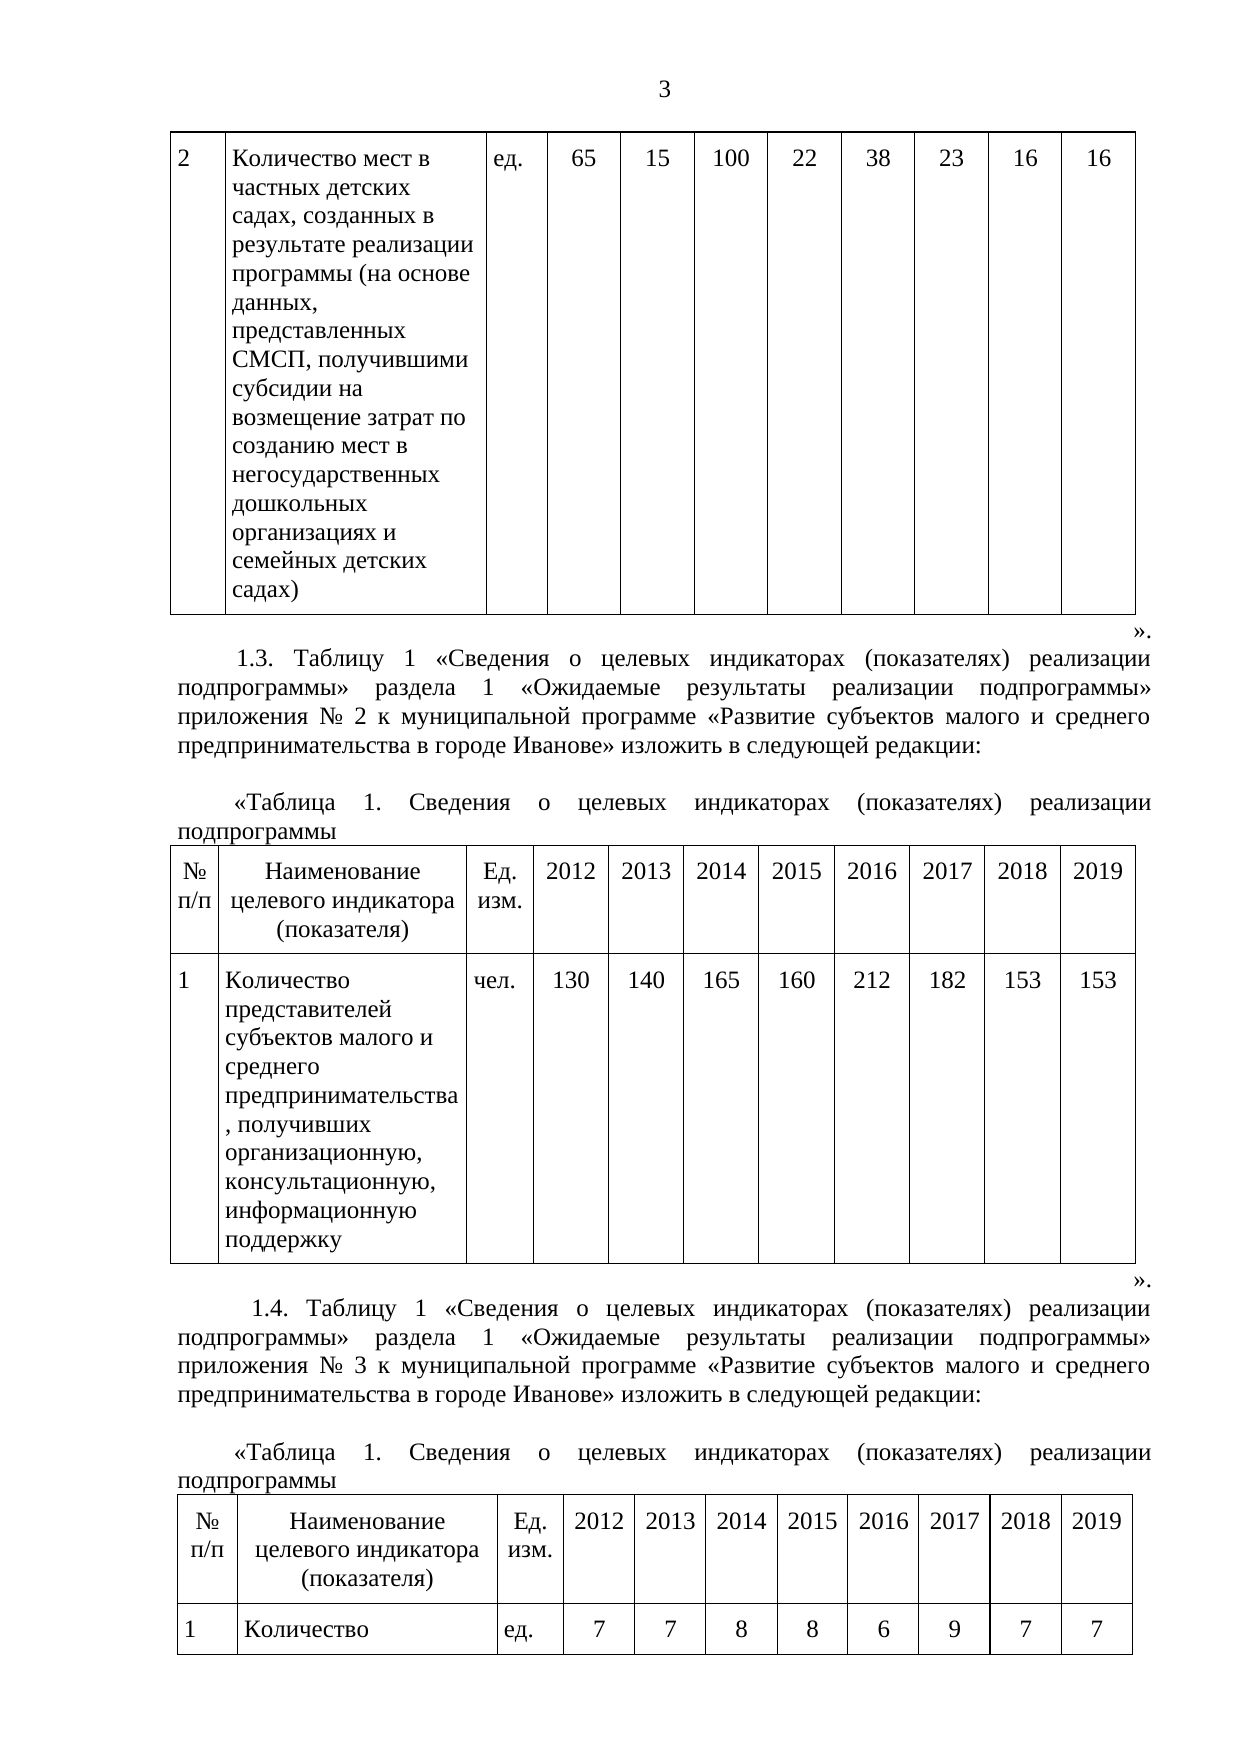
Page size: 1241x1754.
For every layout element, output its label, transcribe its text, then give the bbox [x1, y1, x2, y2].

table_cell 38 [842, 133, 914, 614]
table_header 2015 [759, 846, 834, 953]
text «Таблица 1. Сведения о целевых индикаторах (показателях) реализации подпрограммы [177, 1437, 1152, 1494]
table_header 2012 [534, 846, 608, 953]
table_header 2015 [778, 1495, 847, 1603]
table_cell Количество представителей субъектов малого и среднего предпринимательства, получивших организационную, консультационную, информационную поддержку [219, 954, 466, 1263]
text 1.4. Таблицу 1 «Сведения о целевых индикаторах (показателях) реализации подпрограммы» раздела 1 «Ожидаемые результаты реализации подпрограммы» приложения № 3 к муниципальной программе «Развитие субъектов малого и среднего предпринимательства в городе Иванове» изложить в следующей редакции: [177, 1293, 1152, 1408]
table_cell 7 [564, 1604, 634, 1654]
table_cell ед. [498, 1604, 563, 1654]
table_cell 9 [919, 1604, 989, 1654]
table_cell 16 [1062, 133, 1135, 614]
table_cell 1 [178, 1604, 237, 1654]
table_header № п/п [178, 1495, 237, 1603]
table_header 2013 [609, 846, 683, 953]
table_cell 160 [759, 954, 834, 1263]
table_cell 23 [915, 133, 988, 614]
table_cell 100 [695, 133, 767, 614]
table_cell 153 [1061, 954, 1135, 1263]
text ». [177, 1264, 1152, 1293]
table_header № п/п [171, 846, 218, 953]
table_header Наименование целевого индикатора (показателя) [238, 1495, 497, 1603]
table_header 2018 [985, 846, 1060, 953]
table_cell 7 [1062, 1604, 1132, 1654]
table_header 2017 [910, 846, 984, 953]
text 1.3. Таблицу 1 «Сведения о целевых индикаторах (показателях) реализации подпрограммы» раздела 1 «Ожидаемые результаты реализации подпрограммы» приложения № 2 к муниципальной программе «Развитие субъектов малого и среднего предпринимательства в городе Иванове» изложить в следующей редакции: [177, 643, 1152, 758]
text «Таблица 1. Сведения о целевых индикаторах (показателях) реализации подпрограммы [177, 787, 1152, 845]
table_cell 1 [171, 954, 218, 1263]
table_cell 182 [910, 954, 984, 1263]
table_header 2014 [706, 1495, 777, 1603]
table_cell 2 [171, 133, 225, 614]
table_cell 7 [635, 1604, 705, 1654]
table_header 2017 [919, 1495, 989, 1603]
table_cell 6 [848, 1604, 918, 1654]
table_header Ед. изм. [467, 846, 533, 953]
table_cell Количество мест в частных детских садах, созданных в результате реализации программы (на основе данных, представленных СМСП, получившими субсидии на возмещение затрат по созданию мест в негосударственных дошкольных организациях и семейных детских садах) [226, 133, 486, 614]
table_header 2018 [991, 1495, 1061, 1603]
table_cell 8 [706, 1604, 777, 1654]
table_cell 140 [609, 954, 683, 1263]
table_cell 16 [989, 133, 1061, 614]
table_cell 15 [621, 133, 694, 614]
table_cell 7 [991, 1604, 1061, 1654]
table_header Наименование целевого индикатора (показателя) [219, 846, 466, 953]
table_header 2019 [1061, 846, 1135, 953]
table_cell 130 [534, 954, 608, 1263]
table_header 2019 [1062, 1495, 1132, 1603]
table_header 2014 [684, 846, 758, 953]
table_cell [238, 1604, 497, 1654]
table_cell 212 [835, 954, 909, 1263]
list ». [378, 615, 1152, 643]
table_cell 165 [684, 954, 758, 1263]
table_cell 65 [548, 133, 620, 614]
table_header 2012 [564, 1495, 634, 1603]
table_header 2016 [848, 1495, 918, 1603]
table_cell 153 [985, 954, 1060, 1263]
table_cell 22 [768, 133, 841, 614]
table_cell 8 [778, 1604, 847, 1654]
table_cell чел. [467, 954, 533, 1263]
table_header 2016 [835, 846, 909, 953]
table_header Ед. изм. [498, 1495, 563, 1603]
table_cell ед. [487, 133, 547, 614]
table_header 2013 [635, 1495, 705, 1603]
